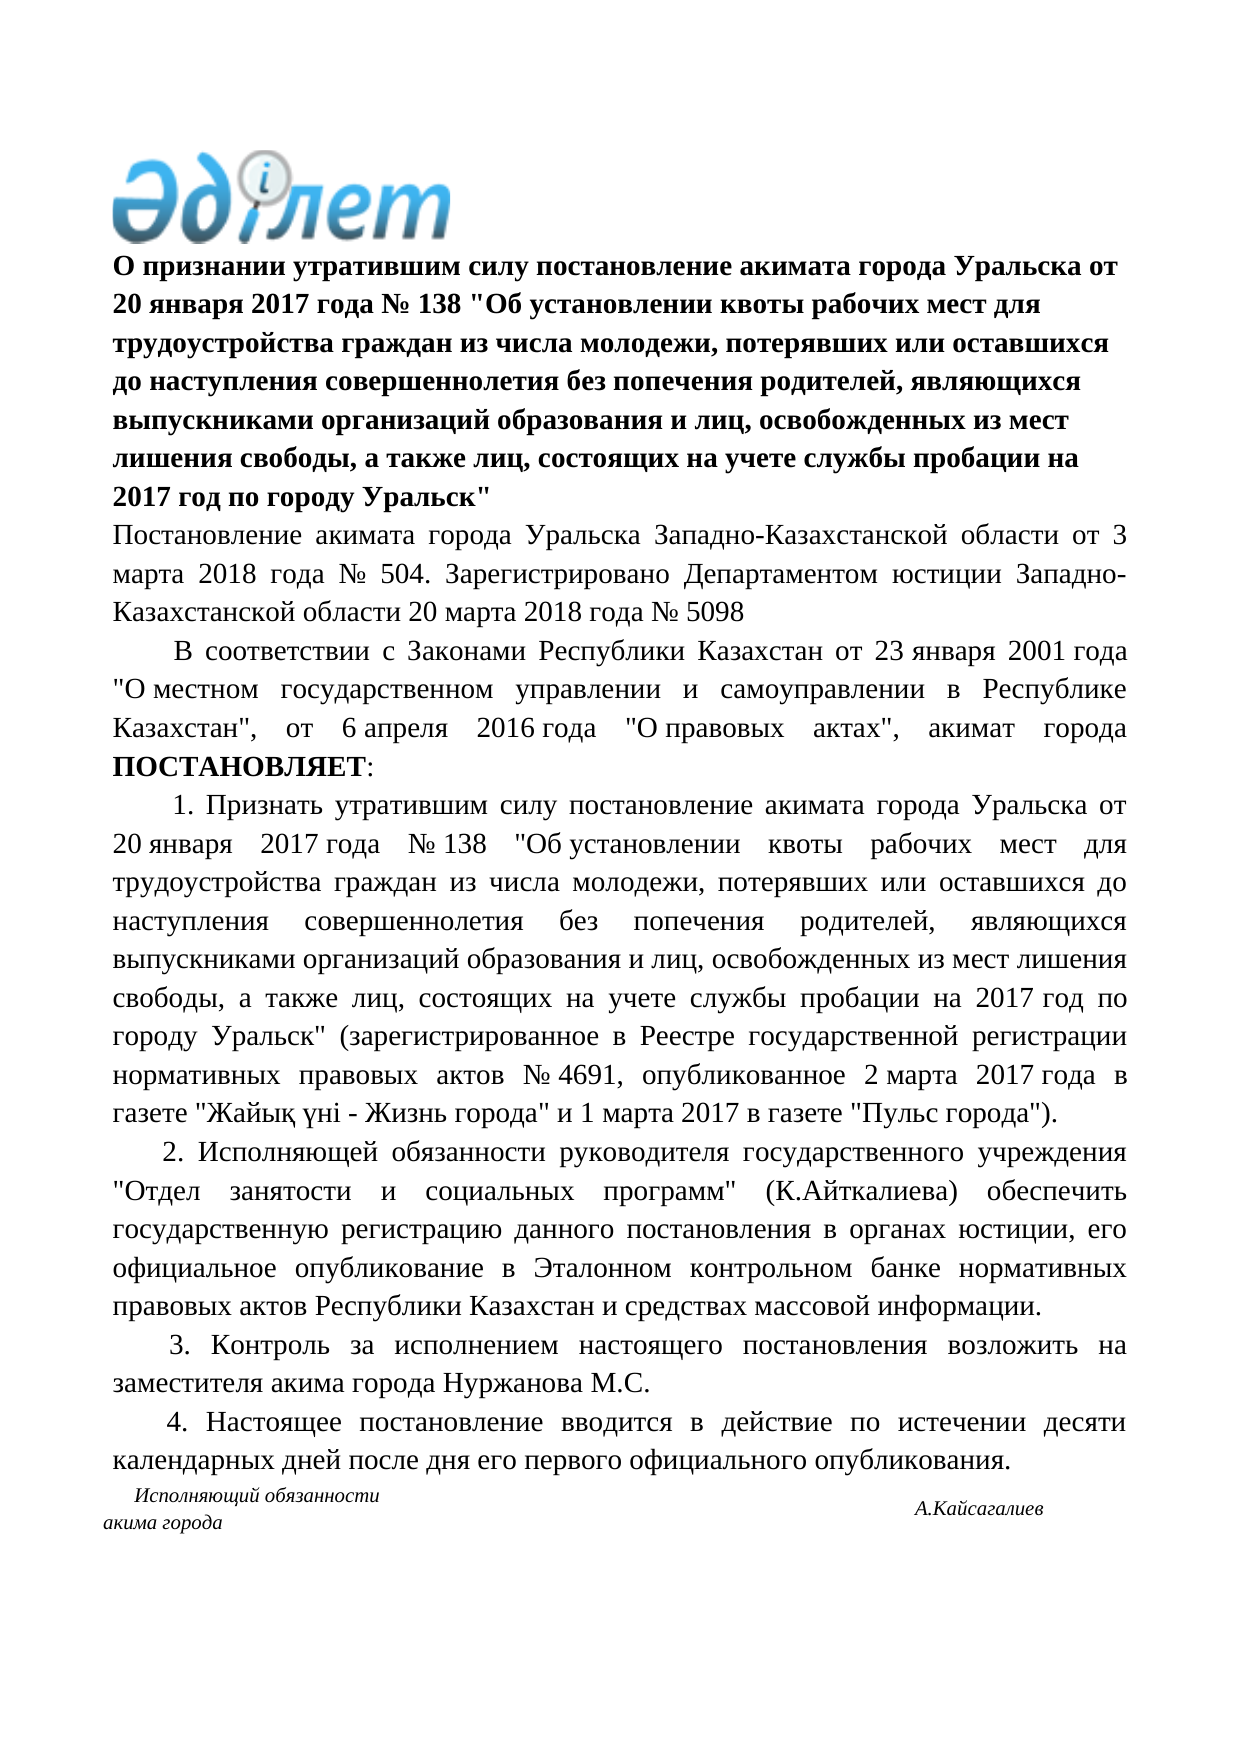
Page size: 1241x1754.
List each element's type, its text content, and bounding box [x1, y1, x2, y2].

table_header Исполняющий обязанности акима города [101, 1481, 913, 1539]
text Постановление акимата города Уральска Западно-Казахстанской области от 3 марта 2018 года № 504. Зарегистрировано Департаментом юстиции Западно-Казахстанской области 20 марта 2018 года № 5098 [112, 517, 1128, 628]
text О признании утратившим силу постановление акимата города Уральска от 20 января 2017 года № 138 "Об установлении квоты рабочих мест для трудоустройства граждан из числа молодежи, потерявших или оставшихся до наступления совершеннолетия без попечения родителей, являющихся выпускниками организаций образования и лиц, освобожденных из мест лишения свободы, а также лиц, состоящих на учете службы пробации на 2017 год по городу Уральск" [112, 248, 1128, 512]
text 4. Настоящее постановление вводится в действие по истечении десяти календарных дней после дня его первого официального опубликования. [112, 1404, 1128, 1476]
picture [112, 150, 451, 244]
text В соответствии с Законами Республики Казахстан от 23 января 2001 года "О местном государственном управлении и самоуправлении в Республике Казахстан", от 6 апреля 2016 года "О правовых актах", акимат города ПОСТАНОВЛЯЕТ: [112, 633, 1128, 782]
table_header А.Кайсагалиев [913, 1481, 1240, 1539]
text 1. Признать утратившим силу постановление акимата города Уральска от 20 января 2017 года № 138 "Об установлении квоты рабочих мест для трудоустройства граждан из числа молодежи, потерявших или оставшихся до наступления совершеннолетия без попечения родителей, являющихся выпускниками организаций образования и лиц, освобожденных из мест лишения свободы, а также лиц, состоящих на учете службы пробации на 2017 год по городу Уральск" (зарегистрированное в Реестре государственной регистрации нормативных правовых актов № 4691, опубликованное 2 марта 2017 года в газете "Жайық үні - Жизнь города" и 1 марта 2017 в газете "Пульс города"). [112, 787, 1128, 1129]
text 2. Исполняющей обязанности руководителя государственного учреждения "Отдел занятости и социальных программ" (К.Айткалиева) обеспечить государственную регистрацию данного постановления в органах юстиции, его официальное опубликование в Эталонном контрольном банке нормативных правовых актов Республики Казахстан и средствах массовой информации. [112, 1134, 1128, 1322]
text 3. Контроль за исполнением настоящего постановления возложить на заместителя акима города Нуржанова М.С. [112, 1327, 1128, 1399]
